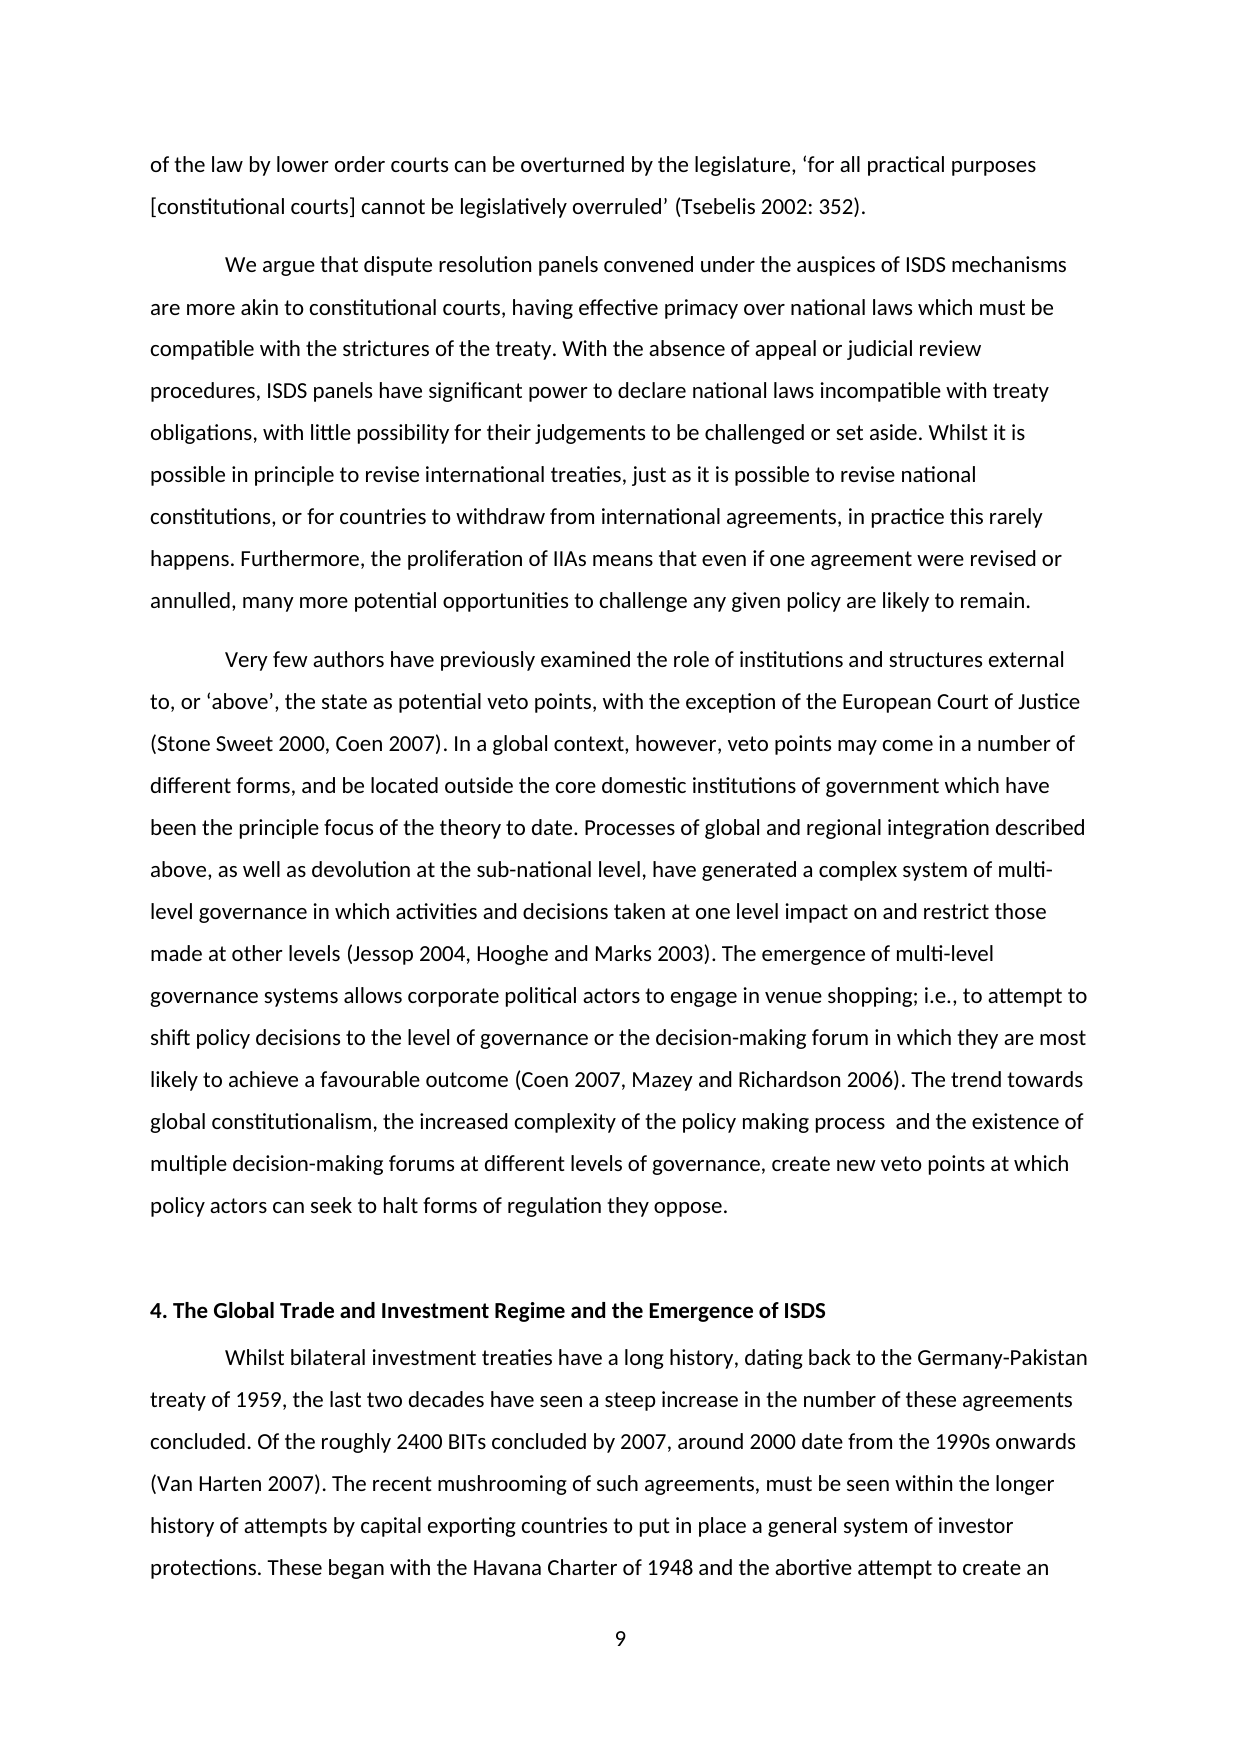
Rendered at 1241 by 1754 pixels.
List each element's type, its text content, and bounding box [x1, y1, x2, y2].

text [150, 1343, 1090, 1581]
text We argue that dispute resolution panels convened under the auspices of ISDS mechanisms are more akin to constitutional courts, having effective primacy over national laws which must be compatible with the strictures of the treaty. With the absence of appeal or judicial review procedures, ISDS panels have significant power to declare national laws incompatible with treaty obligations, with little possibility for their judgements to be challenged or set aside. Whilst it is possible in principle to revise international treaties, just as it is possible to revise national constitutions, or for countries to withdraw from international agreements, in practice this rarely happens. Furthermore, the proliferation of IIAs means that even if one agreement were revised or annulled, many more potential opportunities to challenge any given policy are likely to remain. [150, 251, 1090, 614]
text 4. The Global Trade and Investment Regime and the Emergence of ISDS [150, 1296, 1090, 1324]
text Very few authors have previously examined the role of institutions and structures external to, or ‘above’, the state as potential veto points, with the exception of the European Court of Justice (Stone Sweet 2000, Coen 2007). In a global context, however, veto points may come in a number of different forms, and be located outside the core domestic institutions of government which have been the principle focus of the theory to date. Processes of global and regional integration described above, as well as devolution at the sub-national level, have generated a complex system of multi-level governance in which activities and decisions taken at one level impact on and restrict those made at other levels (Jessop 2004, Hooghe and Marks 2003). The emergence of multi-level governance systems allows corporate political actors to engage in venue shopping; i.e., to attempt to shift policy decisions to the level of governance or the decision-making forum in which they are most likely to achieve a favourable outcome (Coen 2007, Mazey and Richardson 2006). The trend towards global constitutionalism, the increased complexity of the policy making process and the existence of multiple decision-making forums at different levels of governance, create new veto points at which policy actors can seek to halt forms of regulation they oppose. [150, 645, 1090, 1219]
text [150, 150, 1090, 220]
